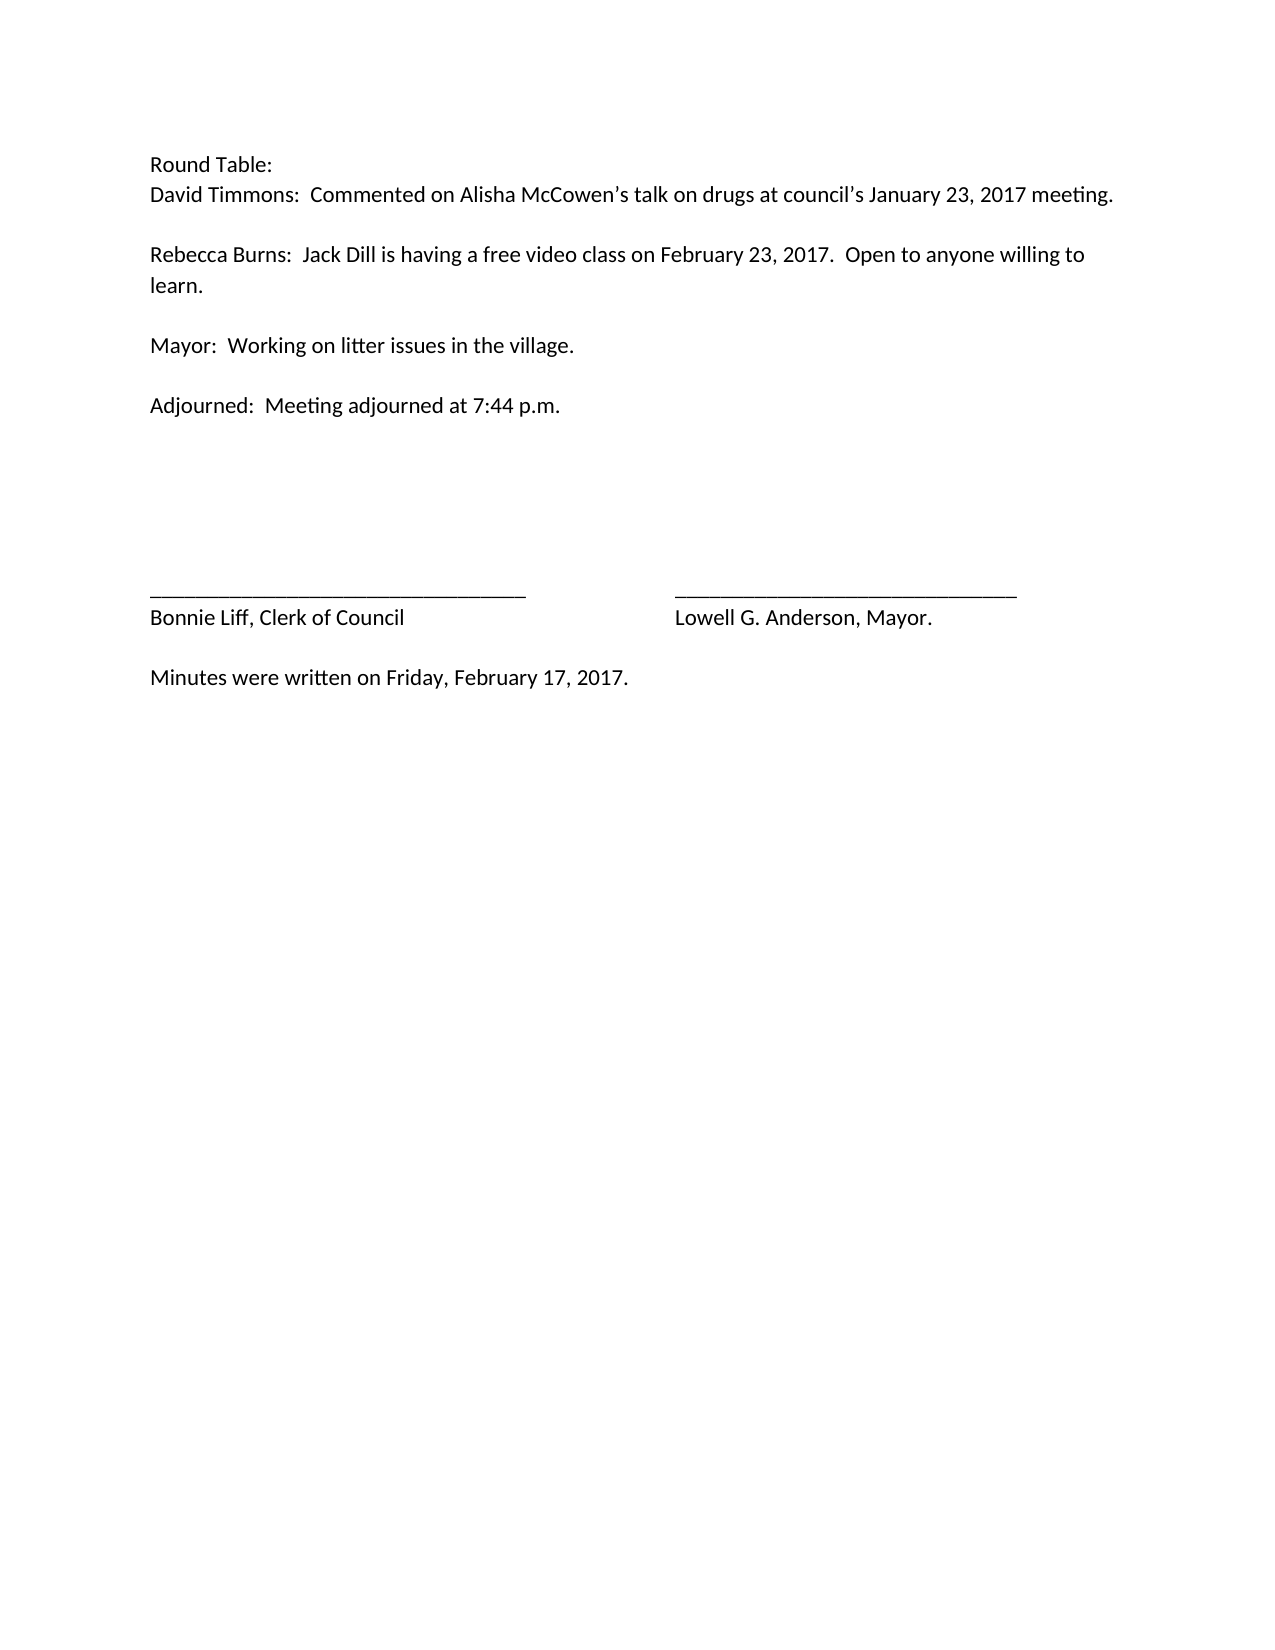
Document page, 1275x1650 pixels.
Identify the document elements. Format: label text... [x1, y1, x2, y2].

text Mayor: Working on litter issues in the village. [150, 331, 1125, 359]
text Bonnie Liff, Clerk of Council Lowell G. Anderson, Mayor. [150, 603, 1125, 631]
text Adjourned: Meeting adjourned at 7:44 p.m. [150, 392, 1125, 420]
text Rebecca Burns: Jack Dill is having a free video class on February 23, 2017. Open to anyone willing to learn. [150, 241, 1125, 299]
text _________________________________ ______________________________ [150, 573, 1125, 601]
text Minutes were written on Friday, February 17, 2017. [150, 663, 1125, 692]
text David Timmons: Commented on Alisha McCowen’s talk on drugs at council’s January 23, 2017 meeting. [150, 180, 1125, 208]
text Round Table: [150, 150, 1125, 178]
